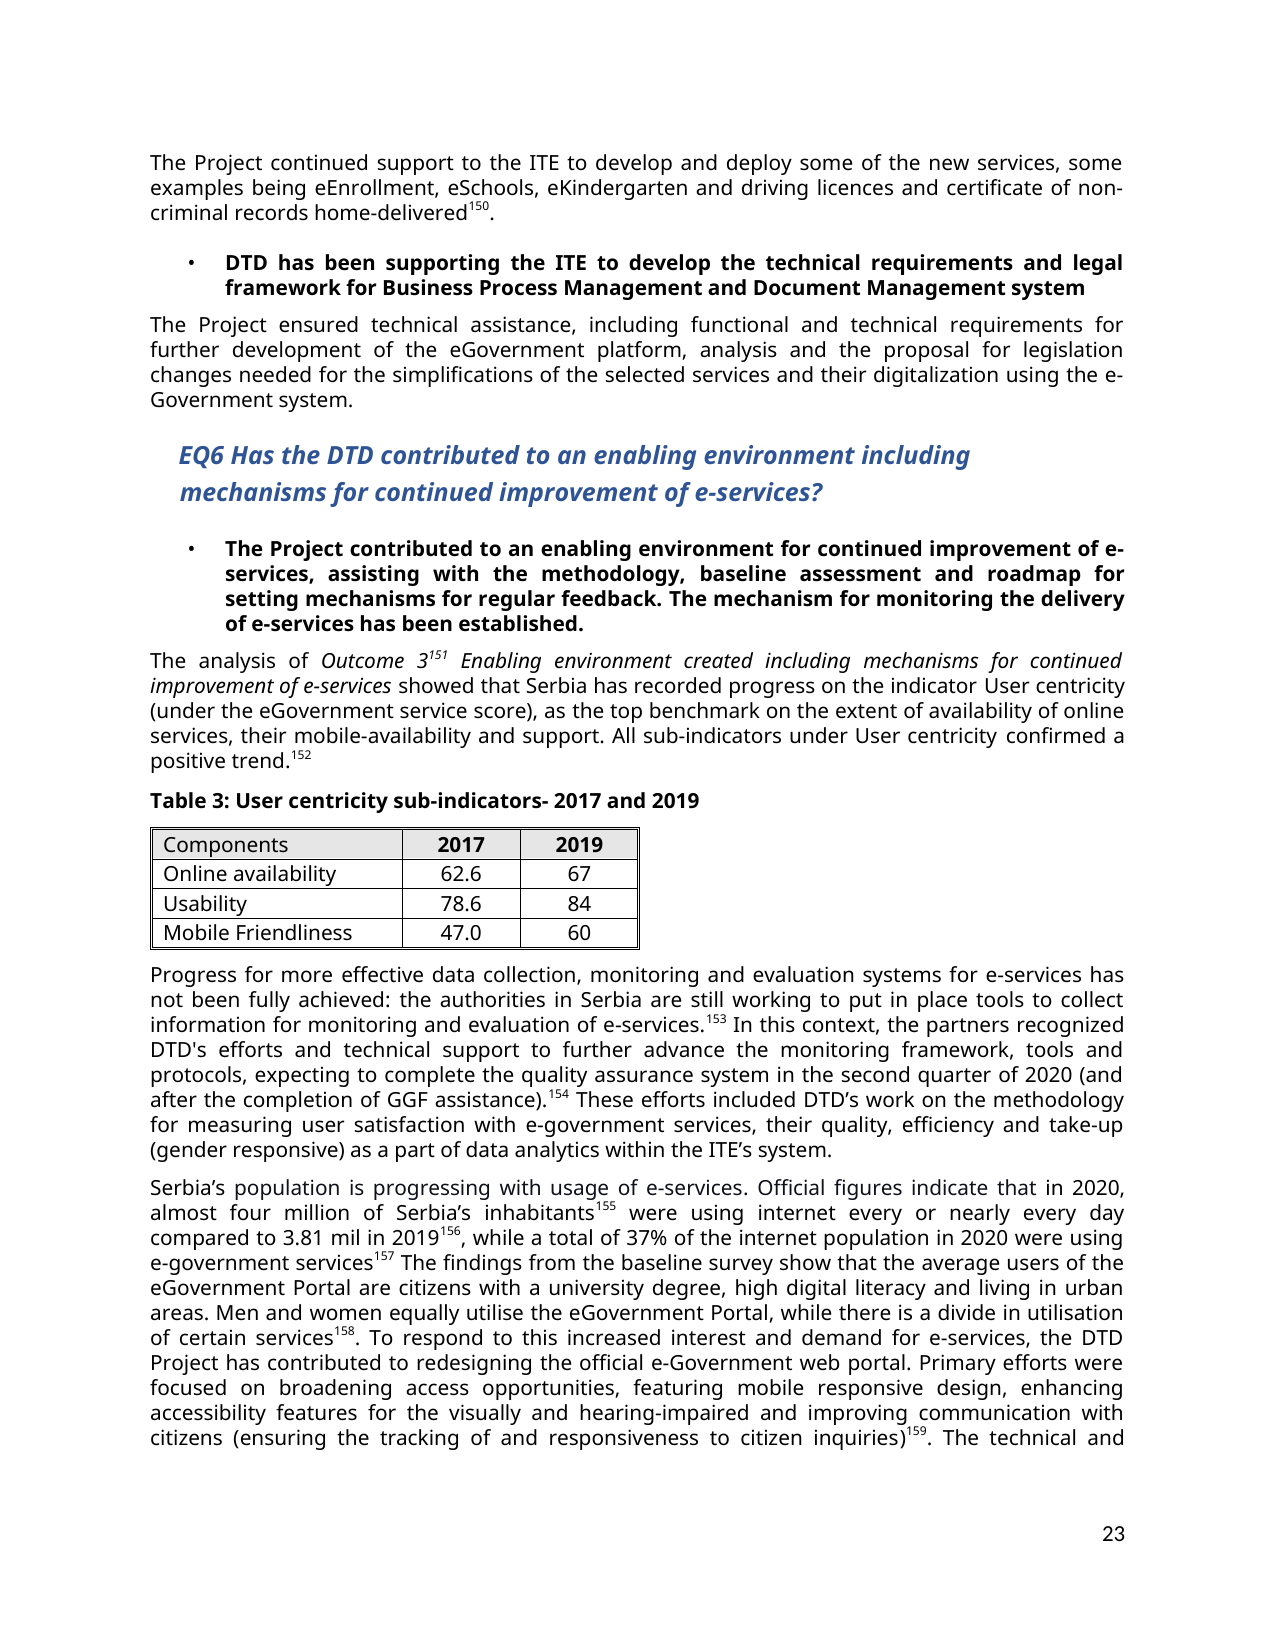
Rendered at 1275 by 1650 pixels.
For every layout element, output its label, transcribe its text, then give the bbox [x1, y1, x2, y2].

table_cell 62.6 [403, 860, 520, 888]
table_header Components [153, 830, 402, 858]
text Table 3: User centricity sub-indicators- 2017 and 2019 [150, 786, 1125, 814]
table_cell Mobile Friendliness [153, 919, 402, 947]
text The Project continued support to the ITE to develop and deploy some of the new services, some examples being eEnrollment, eSchools, eKindergarten and driving licences and certificate of non-criminal records home-delivered. [150, 150, 1125, 225]
table_cell 78.6 [403, 889, 520, 917]
table_cell 60 [521, 919, 637, 947]
text DTD has been supporting the ITE to develop the technical requirements and legal framework for Business Process Management and Document Management system [187, 250, 1125, 300]
table_cell 67 [521, 860, 637, 888]
subtitle EQ6 Has the DTD contributed to an enabling environment including mechanisms for continued improvement of e-services? [178, 437, 1125, 508]
text Progress for more effective data collection, monitoring and evaluation systems for e-services has not been fully achieved: the authorities in Serbia are still working to put in place tools to collect information for monitoring and evaluation of e-services. In this context, the partners recognized DTD's efforts and technical support to further advance the monitoring framework, tools and protocols, expecting to complete the quality assurance system in the second quarter of 2020 (and after the completion of GGF assistance). These efforts included DTD’s work on the methodology for measuring user satisfaction with e-government services, their quality, efficiency and take-up (gender responsive) as a part of data analytics within the ITE’s system. [150, 963, 1125, 1163]
table_cell Online availability [153, 860, 402, 888]
text The Project contributed to an enabling environment for continued improvement of e-services, assisting with the methodology, baseline assessment and roadmap for setting mechanisms for regular feedback. The mechanism for monitoring the delivery of e-services has been established. [187, 536, 1125, 636]
table_cell Usability [153, 889, 402, 917]
table_header 2019 [521, 830, 637, 858]
table_cell 84 [521, 889, 637, 917]
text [150, 1175, 1125, 1450]
text The Project ensured technical assistance, including functional and technical requirements for further development of the eGovernment platform, analysis and the proposal for legislation changes needed for the simplifications of the selected services and their digitalization using the e-Government system. [150, 312, 1125, 412]
text The analysis of Outcome 3 Enabling environment created including mechanisms for continued improvement of e-services showed that Serbia has recorded progress on the indicator User centricity (under the eGovernment service score), as the top benchmark on the extent of availability of online services, their mobile-availability and support. All sub-indicators under User centricity confirmed a positive trend. [150, 648, 1125, 773]
table_cell 47.0 [403, 919, 520, 947]
table_header 2017 [403, 830, 520, 858]
